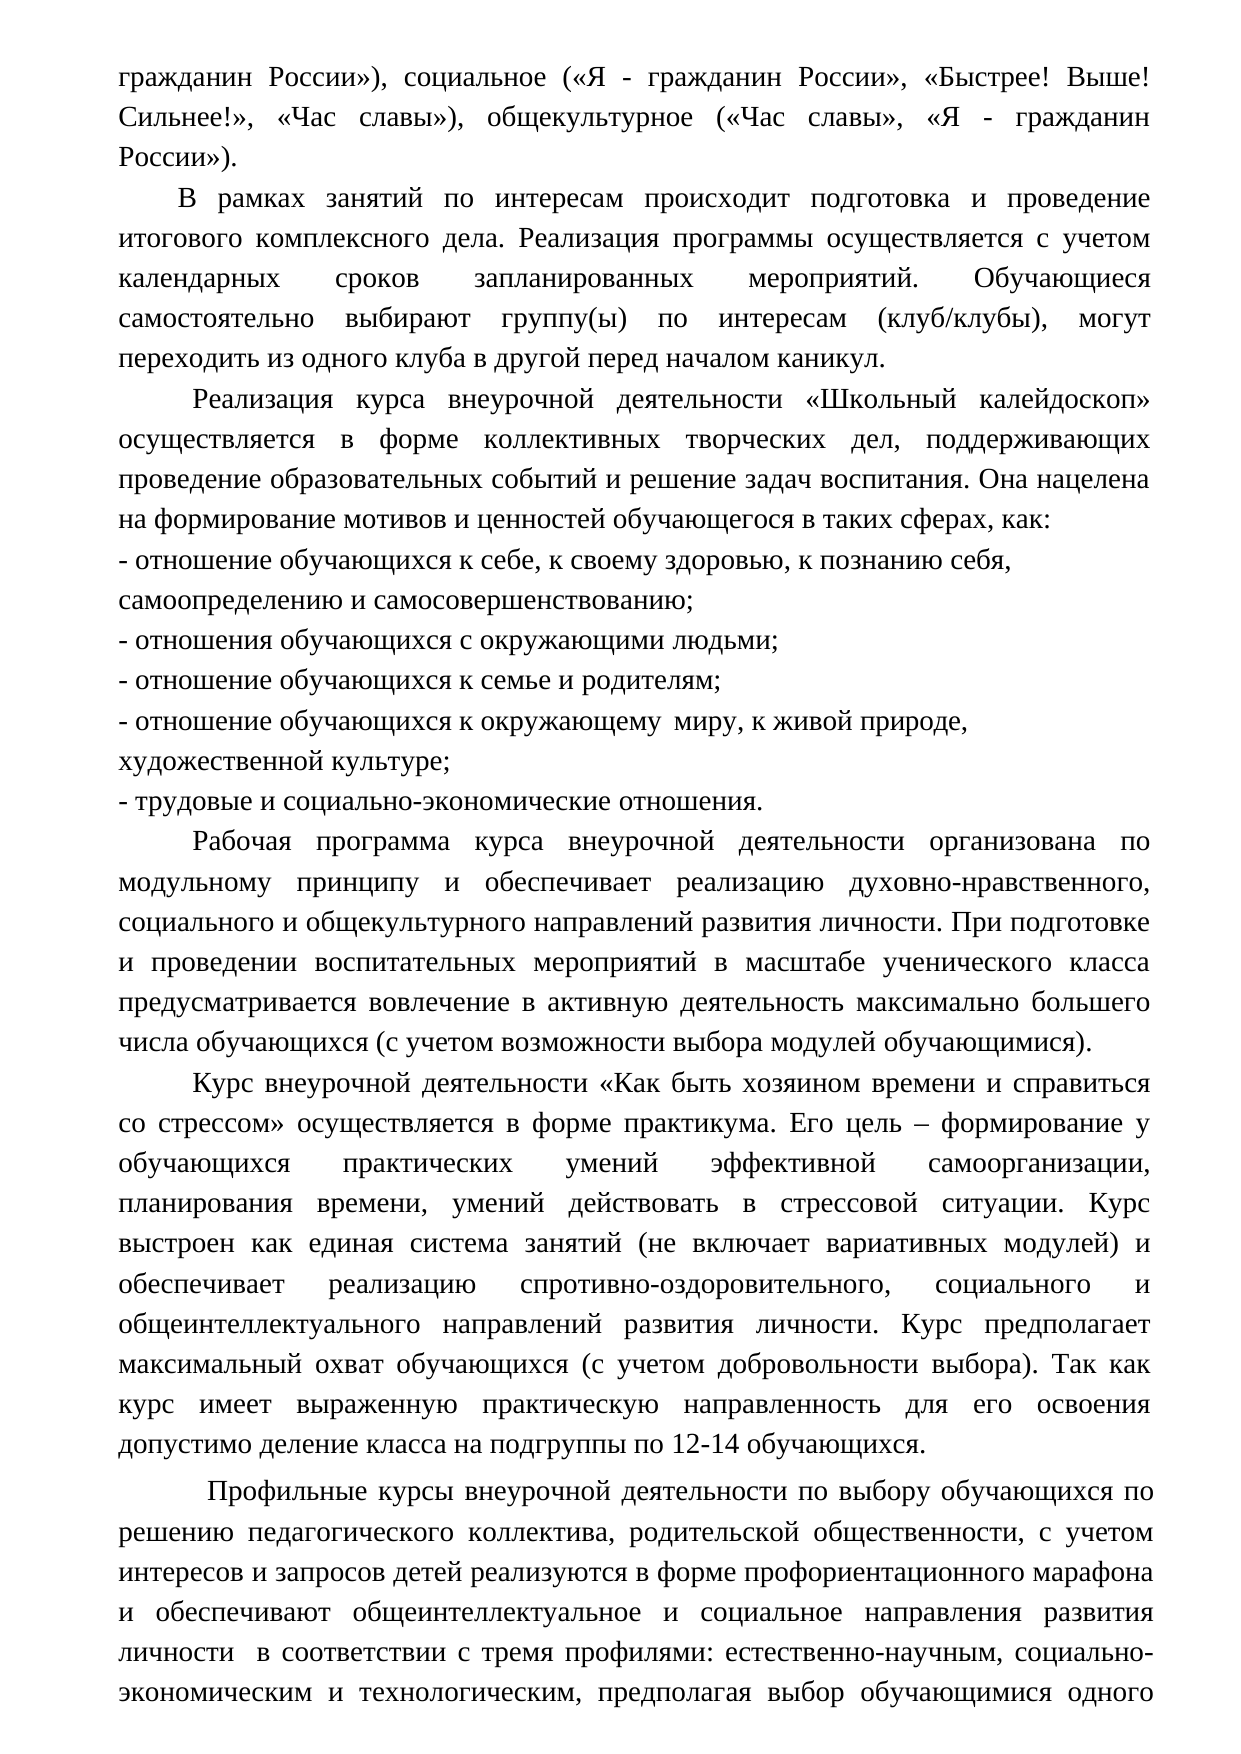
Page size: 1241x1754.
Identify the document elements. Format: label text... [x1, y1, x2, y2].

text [118, 1473, 1155, 1708]
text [118, 59, 1151, 173]
list - трудовые и социально-экономические отношения. [118, 783, 1151, 817]
list - отношение обучающихся к окружающему миру, к живой природе, художественной культуре; [118, 703, 1151, 776]
text Реализация курса внеурочной деятельности «Школьный калейдоскоп» осуществляется в форме коллективных творческих дел, поддерживающих проведение образовательных событий и решение задач воспитания. Она нацелена на формирование мотивов и ценностей обучающегося в таких сферах, как: [118, 381, 1151, 535]
list - отношения обучающихся с окружающими людьми; [118, 622, 1151, 656]
list - отношение обучающихся к себе, к своему здоровью, к познанию себя, самоопределению и самосовершенствованию; [118, 542, 1109, 616]
list - отношение обучающихся к семье и родителям; [118, 662, 1151, 696]
text В рамках занятий по интересам происходит подготовка и проведение итогового комплексного дела. Реализация программы осуществляется с учетом календарных сроков запланированных мероприятий. Обучающиеся самостоятельно выбирают группу(ы) по интересам (клуб/клубы), могут переходить из одного клуба в другой перед началом каникул. [118, 180, 1151, 374]
text Курс внеурочной деятельности «Как быть хозяином времени и справиться со стрессом» осуществляется в форме практикума. Его цель – формирование у обучающихся практических умений эффективной самоорганизации, планирования времени, умений действовать в стрессовой ситуации. Курс выстроен как единая система занятий (не включает вариативных модулей) и обеспечивает реализацию спротивно-оздоровительного, социального и общеинтеллектуального направлений развития личности. Курс предполагает максимальный охват обучающихся (с учетом добровольности выбора). Так как курс имеет выраженную практическую направленность для его освоения допустимо деление класса на подгруппы по 12-14 обучающихся. [118, 1065, 1151, 1460]
text Рабочая программа курса внеурочной деятельности организована по модульному принципу и обеспечивает реализацию духовно-нравственного, социального и общекультурного направлений развития личности. При подготовке и проведении воспитательных мероприятий в масштабе ученического класса предусматривается вовлечение в активную деятельность максимально большего числа обучающихся (с учетом возможности выбора модулей обучающимися). [118, 823, 1151, 1058]
